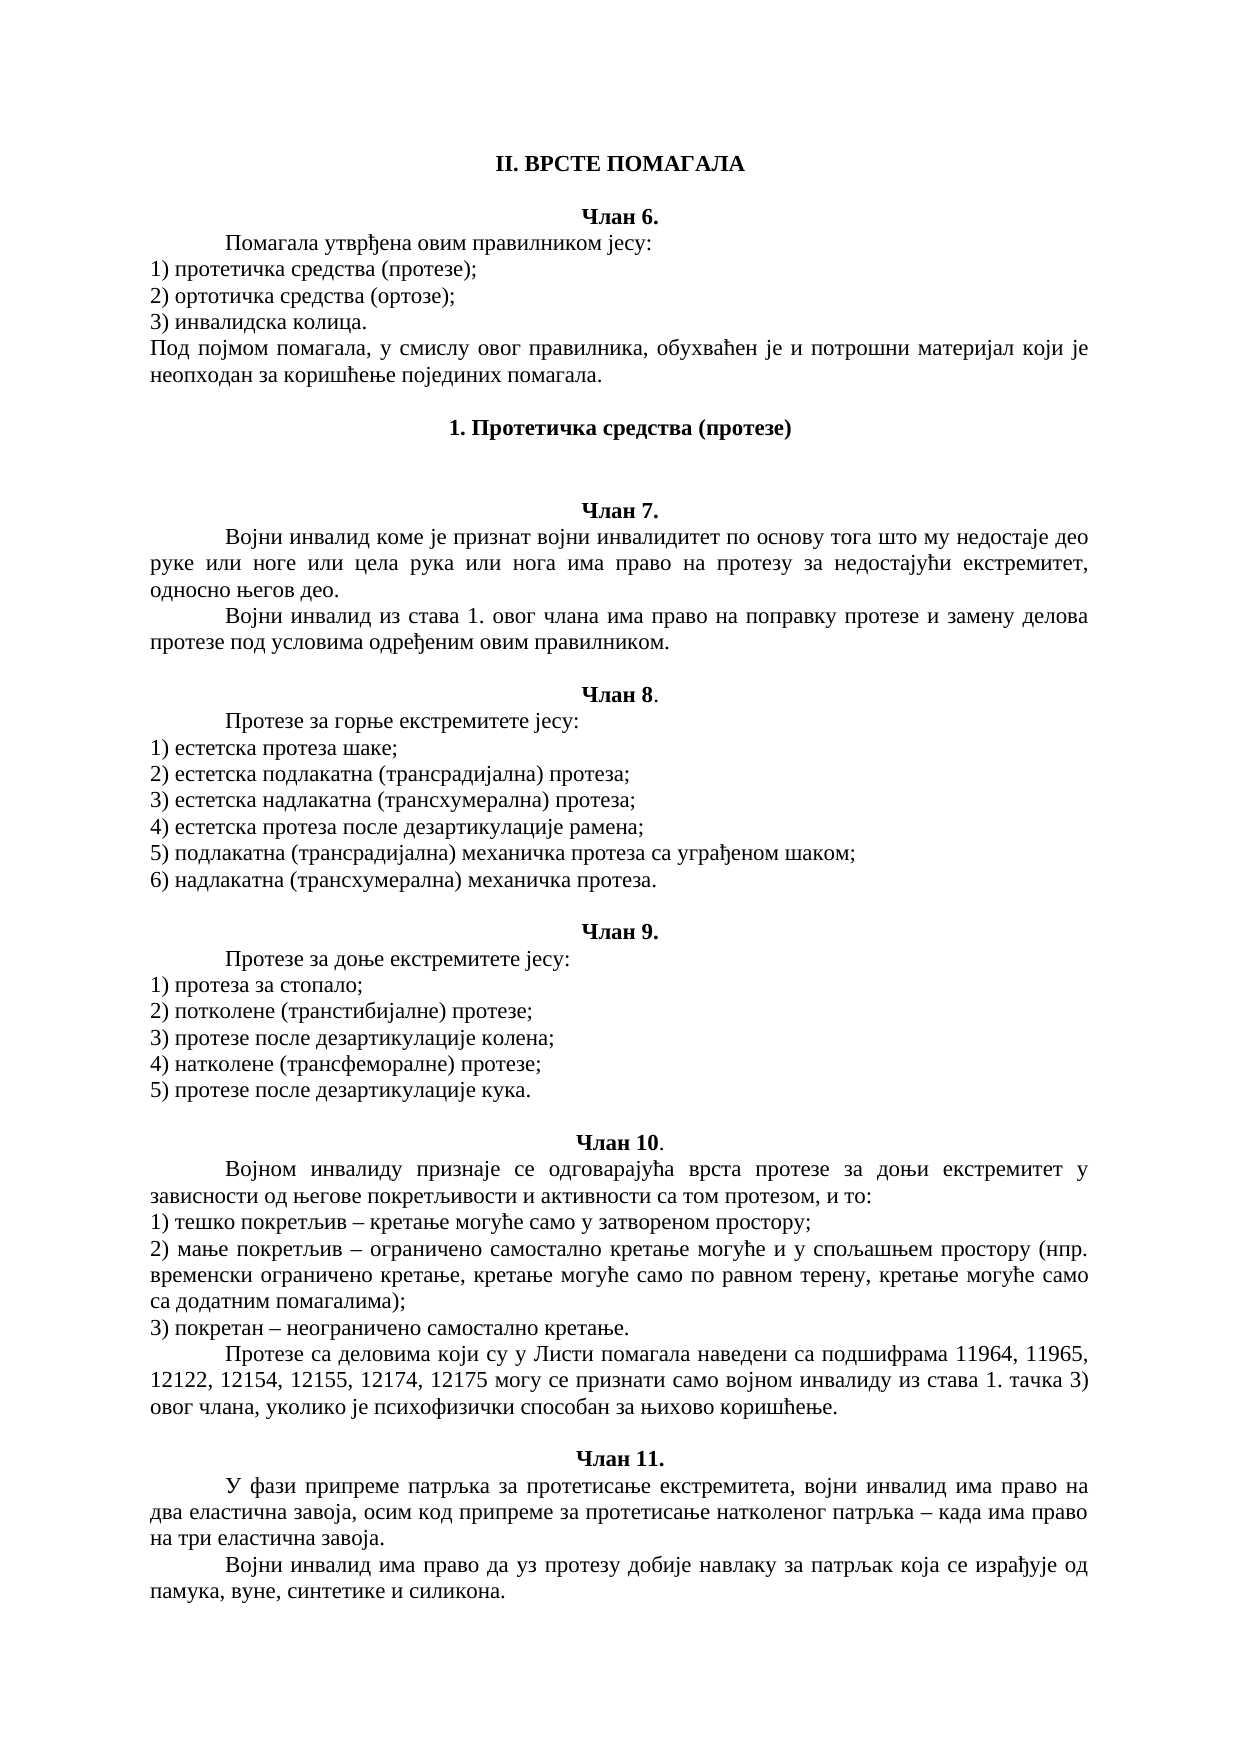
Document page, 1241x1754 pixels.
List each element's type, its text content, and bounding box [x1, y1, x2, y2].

text Члан 8. [150, 681, 1090, 707]
text Војни инвалид има право да уз протезу добије навлаку за патрљак која се израђује од памука, вуне, синтетике и силикона. [150, 1551, 1090, 1603]
text 2) потколене (транстибијалне) протезе; [150, 997, 1090, 1024]
text 4) натколене (трансфеморалне) протезе; [150, 1050, 1090, 1076]
text 3) инвалидска колица. [150, 308, 1090, 334]
text 4) естетска протеза после дезартикулације рамена; [150, 813, 1090, 839]
text 2) мање покретљив – ограничено самостално кретање могуће и у спољашњем простору (нпр. временски ограничено кретање, кретање могуће само по равном терену, кретање могуће само са додатним помагалима); [150, 1234, 1090, 1314]
text 1) тешко покретљив – кретање могуће само у затвореном простору; [150, 1208, 1090, 1234]
text 1. Протетичка средства (протезе) [150, 413, 1090, 440]
text 2) ортотичка средства (ортозе); [150, 282, 1090, 308]
text 1) протетичка средства (протезе); [150, 255, 1090, 282]
text Протезе за горње екстремитете јесу: [150, 707, 1090, 734]
text 2) естетска подлакатна (трансрадијална) протеза; [150, 760, 1090, 787]
text Војни инвалид коме је признат војни инвалидитет по основу тога што му недостаје део руке или ноге или цела рука или нога има право на протезу за недостајући екстремитет, односно његов део. [150, 523, 1090, 602]
text Војном инвалиду признаје се одговарајућа врста протезе за доњи екстремитет у зависности од његове покретљивости и активности са том протезом, и то: [150, 1156, 1090, 1208]
text Члан 11. [150, 1445, 1090, 1472]
text 1) естетска протеза шаке; [150, 734, 1090, 760]
text 3) покретан – неограничено самостално кретање. [150, 1314, 1090, 1340]
text Члан 6. [150, 203, 1090, 229]
text У фази припреме патрљка за протетисање екстремитета, војни инвалид има право на два еластична завоја, осим код припреме за протетисање натколеног патрљка – када има право на три еластична завоја. [150, 1472, 1090, 1551]
text Члан 7. [150, 497, 1090, 523]
text Члан 10. [150, 1129, 1090, 1156]
text 5) подлакатна (трансрадијална) механичка протеза са уграђеном шаком; [150, 839, 1090, 866]
text II. ВРСТЕ ПОМАГАЛА [150, 150, 1090, 176]
text 3) протезе после дезартикулације колена; [150, 1024, 1090, 1050]
text Војни инвалид из става 1. овог члана има право на поправку протезе и замену делова протезе под условима одређеним овим правилником. [150, 602, 1090, 655]
text Протезе са деловима који су у Листи помагала наведени са подшифрама 11964, 11965, 12122, 12154, 12155, 12174, 12175 могу се признати само војном инвалиду из става 1. тачка 3) овог члана, уколико је психофизички способан за њихово коришћење. [150, 1340, 1090, 1419]
text Помагала утврђена овим правилником јесу: [150, 229, 1090, 255]
text 6) надлакатна (трансхумерална) механичка протеза. [150, 866, 1090, 892]
text 3) естетска надлакатна (трансхумерална) протеза; [150, 787, 1090, 813]
text 5) протезе после дезартикулације кука. [150, 1076, 1090, 1103]
text Под појмом помагала, у смислу овог правилника, обухваћен је и потрошни материјал који је неопходан за коришћење појединих помагала. [150, 334, 1090, 387]
text Протезе за доње екстремитете јесу: [150, 945, 1090, 971]
text 1) протеза за стопало; [150, 971, 1090, 997]
text Члан 9. [150, 918, 1090, 945]
